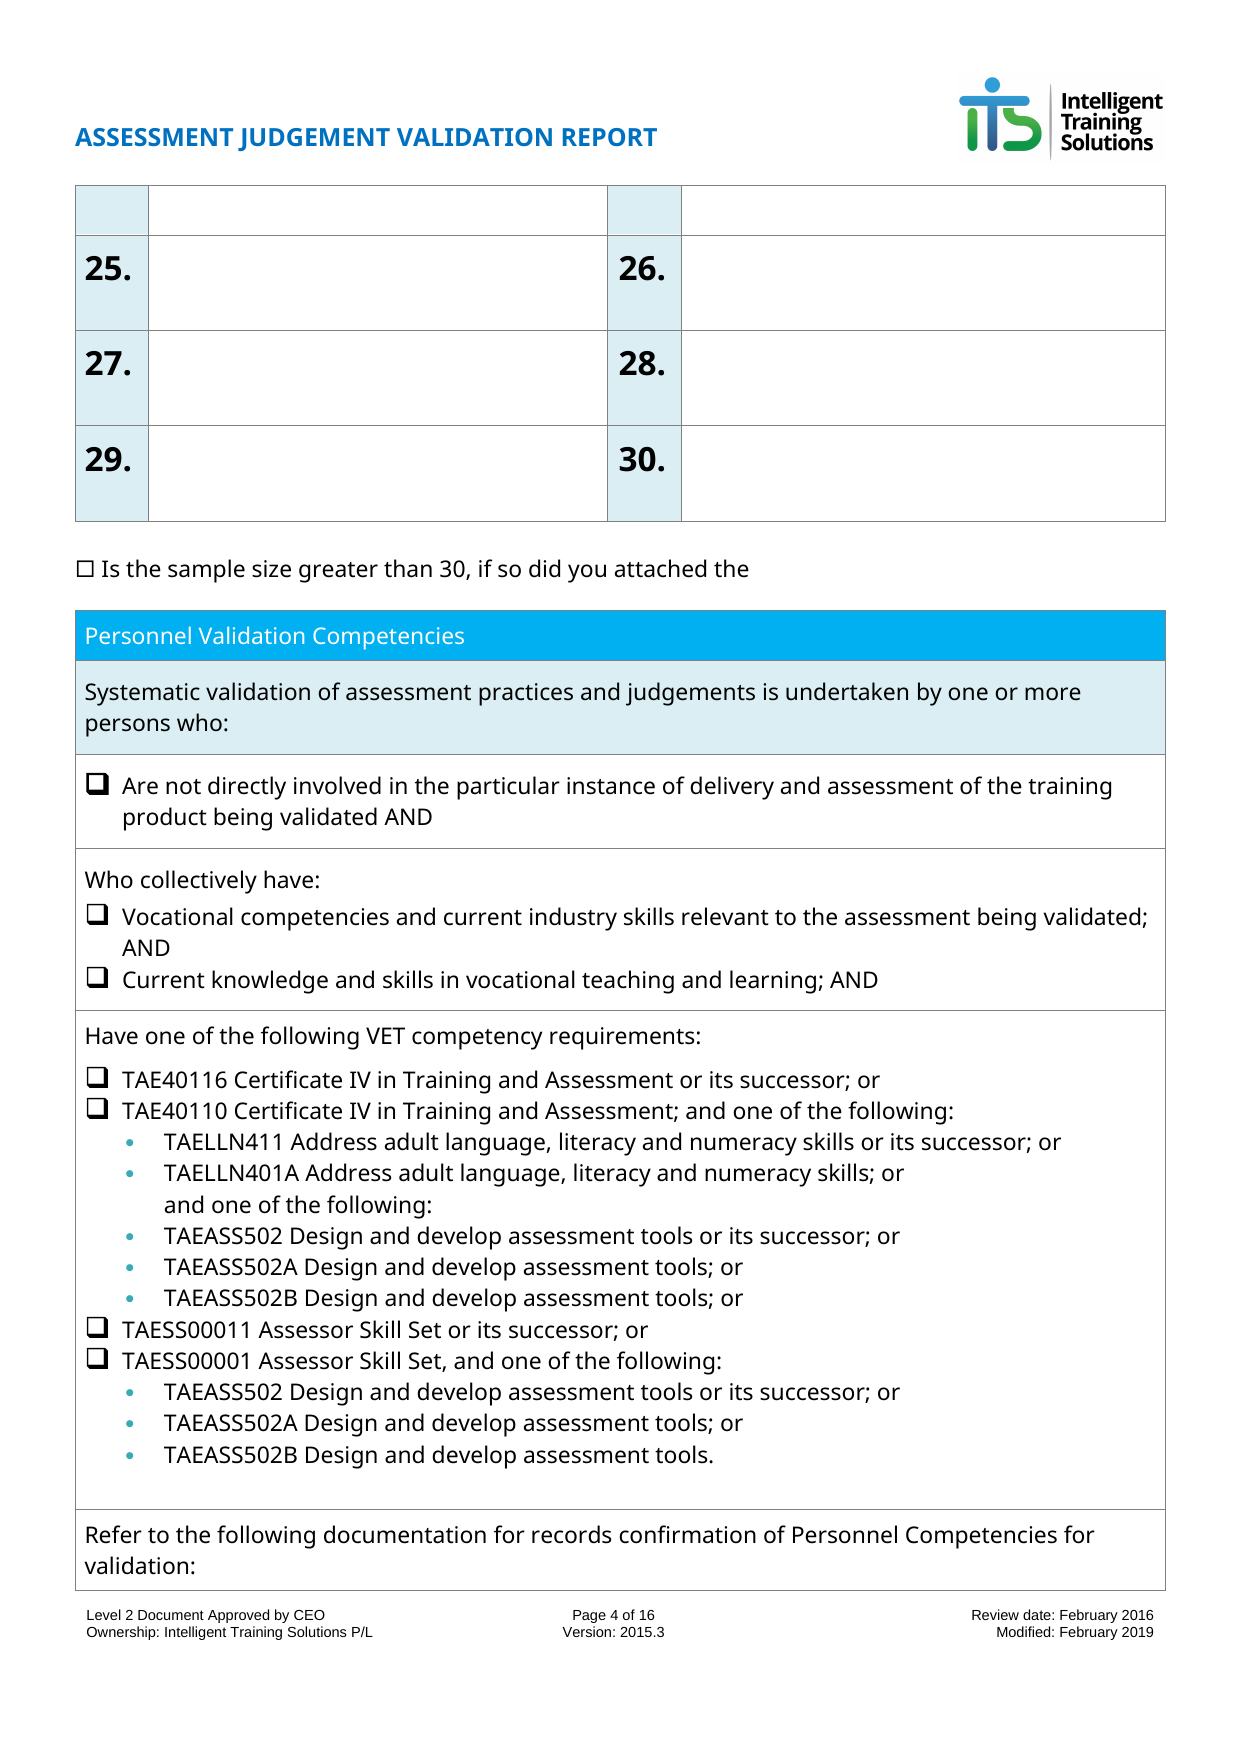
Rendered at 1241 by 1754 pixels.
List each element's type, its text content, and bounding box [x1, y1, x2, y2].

table_cell Who collectively have: Vocational competencies and current industry skills relevant to the assessment being validated; AND Current knowledge and skills in vocational teaching and learning; AND [76, 849, 1165, 1010]
table_cell [149, 186, 607, 234]
table_cell [608, 186, 681, 234]
table_cell [76, 186, 148, 234]
table_cell Have one of the following VET competency requirements: TAE40116 Certificate IV in Training and Assessment or its successor; or TAE40110 Certificate IV in Training and Assessment; and one of the following: TAELLN411 Address adult language, literacy and numeracy skills or its successor; or TAELLN401A Address adult language, literacy and numeracy skills; or and one of the following: TAEASS502 Design and develop assessment tools or its successor; or TAEASS502A Design and develop assessment tools; or TAEASS502B Design and develop assessment tools; or TAESS00011 Assessor Skill Set or its successor; or TAESS00001 Assessor Skill Set, and one of the following: TAEASS502 Design and develop assessment tools or its successor; or TAEASS502A Design and develop assessment tools; or TAEASS502B Design and develop assessment tools. [76, 1011, 1165, 1509]
text Is the sample size greater than 30, if so did you attached the [75, 553, 1165, 584]
table_cell Refer to the following documentation for records confirmation of Personnel Competencies for validation: [76, 1510, 1165, 1590]
table_cell [682, 331, 1165, 425]
table_cell Are not directly involved in the particular instance of delivery and assessment of the training product being validated AND [76, 755, 1165, 847]
table_cell [76, 331, 148, 425]
table_cell [149, 331, 607, 425]
table_cell [682, 236, 1165, 330]
table_cell [682, 186, 1165, 234]
table_cell [608, 331, 681, 425]
table_cell [149, 426, 607, 521]
table_cell [608, 236, 681, 330]
table_cell [608, 426, 681, 521]
table_cell [76, 236, 148, 330]
table_cell Systematic validation of assessment practices and judgements is undertaken by one or more persons who: [76, 661, 1165, 754]
table_cell [149, 236, 607, 330]
table_cell [76, 426, 148, 521]
table_cell [682, 426, 1165, 521]
picture [957, 74, 1166, 164]
table_header Personnel Validation Competencies [76, 611, 1165, 660]
